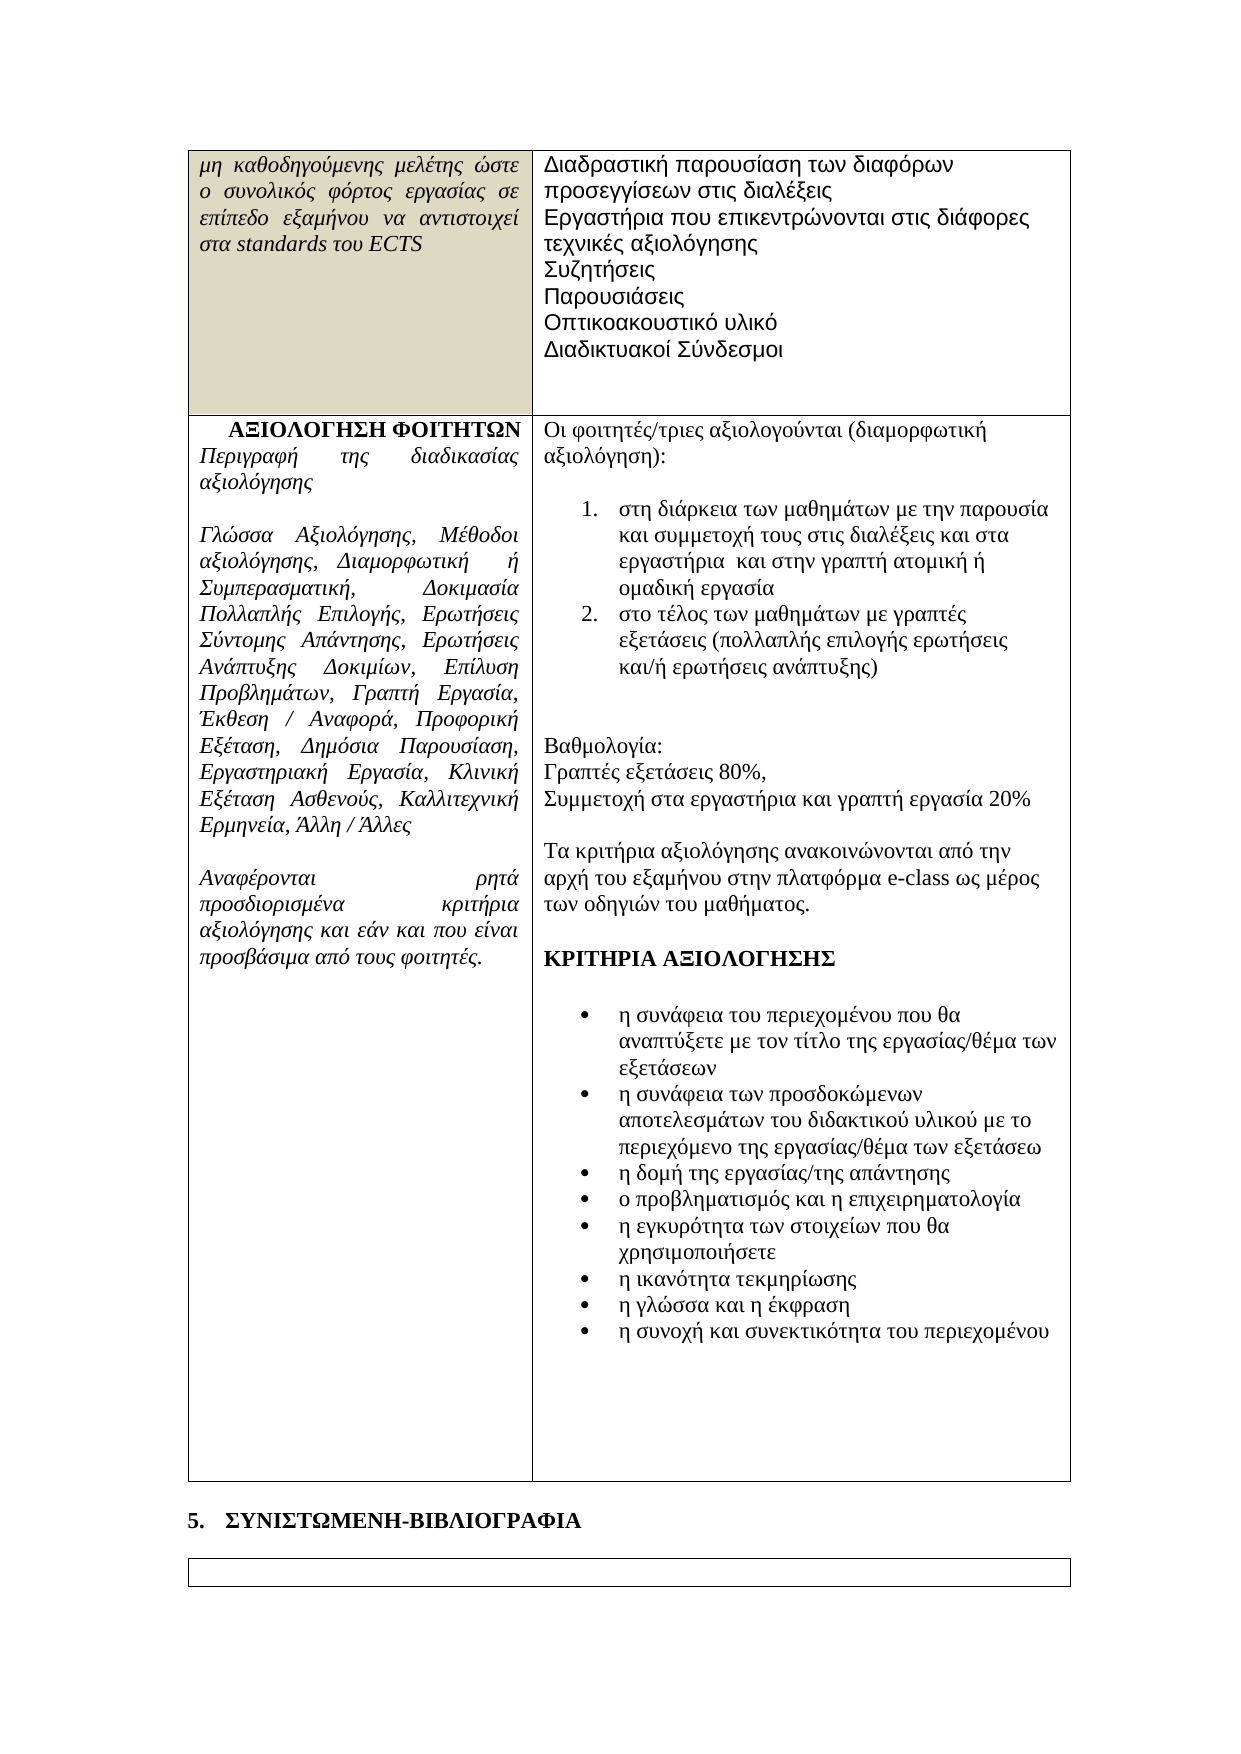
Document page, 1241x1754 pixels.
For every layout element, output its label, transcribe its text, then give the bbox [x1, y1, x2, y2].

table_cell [533, 151, 1070, 414]
table_cell ΑΞΙΟΛΟΓΗΣΗ ΦΟΙΤΗΤΩΝ Περιγραφή της διαδικασίας αξιολόγησης Γλώσσα Αξιολόγησης, Μέθοδοι αξιολόγησης, Διαμορφωτική ή Συμπερασματική, Δοκιμασία Πολλαπλής Επιλογής, Ερωτήσεις Σύντομης Απάντησης, Ερωτήσεις Ανάπτυξης Δοκιμίων, Επίλυση Προβλημάτων, Γραπτή Εργασία, Έκθεση / Αναφορά, Προφορική Εξέταση, Δημόσια Παρουσίαση, Εργαστηριακή Εργασία, Κλινική Εξέταση Ασθενούς, Καλλιτεχνική Ερμηνεία, Άλλη / Άλλες Αναφέρονται ρητά προσδιορισμένα κριτήρια αξιολόγησης και εάν και που είναι προσβάσιμα από τους φοιτητές. [189, 416, 532, 1481]
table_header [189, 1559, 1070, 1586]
table_cell Οι φοιτητές/τριες αξιολογούνται (διαμορφωτική αξιολόγηση): στη διάρκεια των μαθημάτων με την παρουσία και συμμετοχή τους στις διαλέξεις και στα εργαστήρια και στην γραπτή ατομική ή ομαδική εργασία στο τέλος των μαθημάτων με γραπτές εξετάσεις (πολλαπλής επιλογής ερωτήσεις και/ή ερωτήσεις ανάπτυξης) Βαθμολογία: Γραπτές εξετάσεις 80%, Συμμετοχή στα εργαστήρια και γραπτή εργασία 20% Τα κριτήρια αξιολόγησης ανακοινώνονται από την αρχή του εξαμήνου στην πλατφόρμα e-class ως μέρος των οδηγιών του μαθήματος. ΚΡΙΤΗΡΙΑ ΑΞΙΟΛΟΓΗΣΗΣ η συνάφεια του περιεχομένου που θα αναπτύξετε με τον τίτλο της εργασίας/θέμα των εξετάσεων η συνάφεια των προσδοκώμενων αποτελεσμάτων του διδακτικού υλικού με το περιεχόμενο της εργασίας/θέμα των εξετάσεω η δομή της εργασίας/της απάντησης ο προβληματισμός και η επιχειρηματολογία η εγκυρότητα των στοιχείων που θα χρησιμοποιήσετε η ικανότητα τεκμηρίωσης η γλώσσα και η έκφραση η συνοχή και συνεκτικότητα του περιεχομένου [533, 416, 1070, 1481]
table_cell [189, 151, 532, 414]
list ΣΥΝΙΣΤΩΜΕΝΗ-ΒΙΒΛΙΟΓΡΑΦΙΑ [187, 1507, 1053, 1533]
